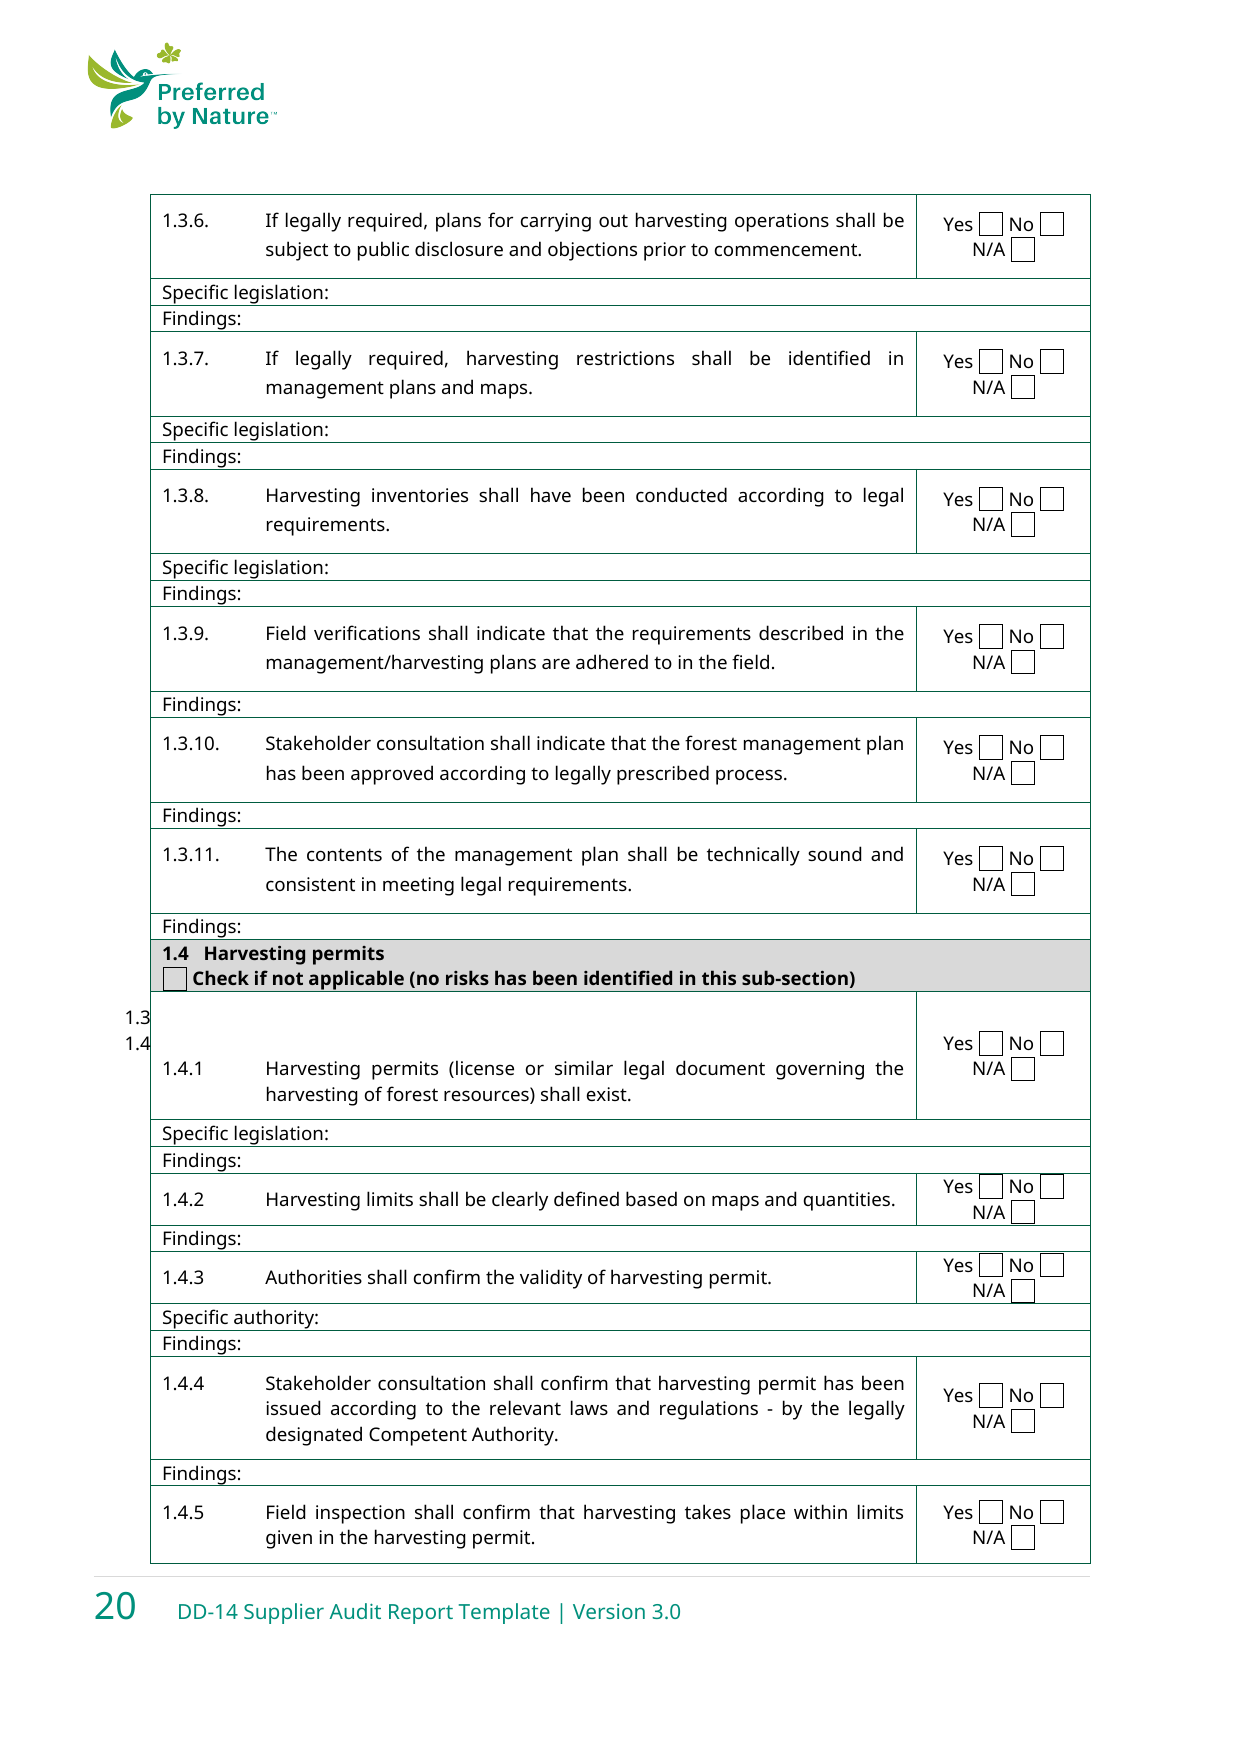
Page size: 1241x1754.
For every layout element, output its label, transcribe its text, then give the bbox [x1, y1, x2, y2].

table_cell Yes No N/A [917, 1486, 1090, 1562]
table_cell Findings: [151, 1460, 1090, 1485]
table_cell Yes No N/A [917, 1252, 1090, 1303]
table_cell Yes No N/A [917, 332, 1090, 416]
table_cell Yes No N/A [917, 829, 1090, 912]
table_cell Findings: [151, 692, 1090, 717]
table_cell If legally required, plans for carrying out harvesting operations shall be subject to public disclosure and objections prior to commencement. [151, 195, 916, 278]
table_cell Specific authority: [151, 1304, 1090, 1330]
table_cell Yes No N/A [917, 470, 1090, 553]
table_cell Specific legislation: [151, 1120, 1090, 1146]
table_cell Findings: [151, 914, 1090, 939]
table_cell Findings: [151, 1226, 1090, 1251]
table_cell Harvesting limits shall be clearly defined based on maps and quantities. [151, 1174, 916, 1224]
table_cell Yes No N/A [917, 1174, 1090, 1224]
picture [64, 17, 303, 155]
table_cell Yes No N/A [917, 992, 1090, 1119]
table_cell Yes No N/A [917, 607, 1090, 691]
table_cell Field verifications shall indicate that the requirements described in the management/harvesting plans are adhered to in the field. [151, 607, 916, 691]
table_cell Harvesting permits (license or similar legal document governing the harvesting of forest resources) shall exist. [151, 992, 916, 1119]
table_cell If legally required, harvesting restrictions shall be identified in management plans and maps. [151, 332, 916, 416]
table_cell The contents of the management plan shall be technically sound and consistent in meeting legal requirements. [151, 829, 916, 912]
table_cell Field inspection shall confirm that harvesting takes place within limits given in the harvesting permit. [151, 1486, 916, 1562]
table_cell Findings: [151, 1331, 1090, 1356]
table_cell Findings: [151, 1147, 1090, 1172]
table_cell Harvesting inventories shall have been conducted according to legal requirements. [151, 470, 916, 553]
table_cell Yes No N/A [917, 195, 1090, 278]
table_cell Specific legislation: [151, 417, 1090, 442]
table_cell Authorities shall confirm the validity of harvesting permit. [151, 1252, 916, 1303]
table_cell Stakeholder consultation shall indicate that the forest management plan has been approved according to legally prescribed process. [151, 718, 916, 802]
table_cell Yes No N/A [917, 1357, 1090, 1459]
table_cell Findings: [151, 443, 1090, 469]
table_cell Findings: [151, 581, 1090, 606]
table_cell Findings: [151, 306, 1090, 331]
table_cell Specific legislation: [151, 554, 1090, 580]
table_cell Stakeholder consultation shall confirm that harvesting permit has been issued according to the relevant laws and regulations - by the legally designated Competent Authority. [151, 1357, 916, 1459]
table_cell Specific legislation: [151, 279, 1090, 305]
table_cell Findings: [151, 803, 1090, 828]
table_cell Yes No N/A [917, 718, 1090, 802]
table_cell 1.4 Harvesting permits Check if not applicable (no risks has been identified in this sub-section) [151, 940, 1090, 991]
